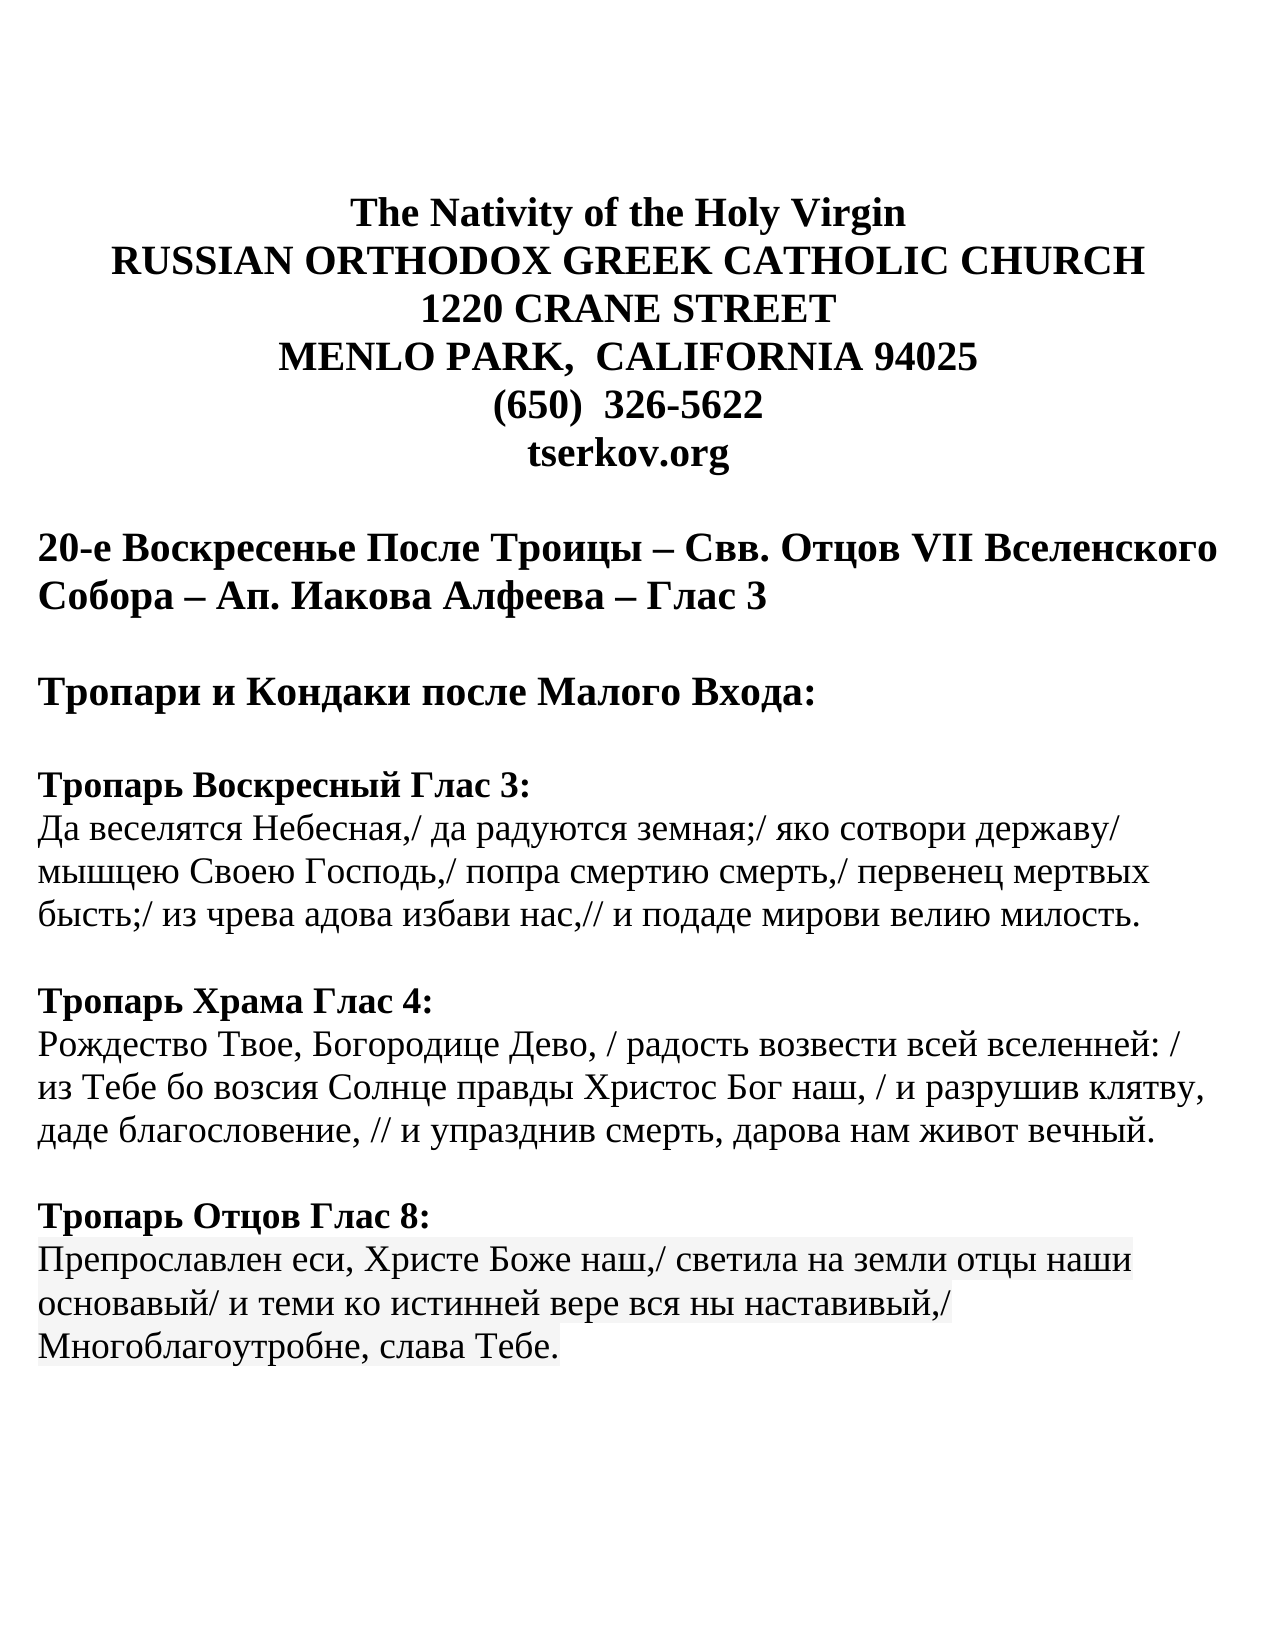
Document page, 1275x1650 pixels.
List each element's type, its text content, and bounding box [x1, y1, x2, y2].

text 20-е Воскресенье После Троицы – Свв. Отцов VII Вселенского Собора – Ап. Иакова Алфеева – Глас 3 [37, 523, 1219, 619]
text MENLO PARK, CALIFORNIA 94025 [37, 331, 1219, 379]
text Препрославлен еси, Христе Боже наш,/ светила на земли отцы наши основавый/ и теми ко истинней вере вся ны наставивый,/ Многоблагоутробне, слава Тебе. [560, 1237, 1219, 1366]
text Да веселятся Небесная,/ да радуются земная;/ яко сотвори державу/ мышцею Своею Господь,/ попра смертию смерть,/ первенец мертвых бысть;/ из чрева адова избави нас,// и подаде мирови велию милость. [1121, 806, 1219, 935]
text (650) 326-5622 [37, 379, 1219, 427]
text tserkov.org [37, 427, 1219, 475]
text The Nativity of the Holy Virgin [37, 187, 1219, 235]
text 1220 CRANE STREET [37, 283, 1219, 331]
text Тропарь Воскресный Глас 3: [37, 762, 1219, 806]
text Тропари и Кондаки после Малого Входа: [37, 667, 1219, 714]
text Тропарь Xрама Глас 4: [37, 978, 1219, 1021]
text Тропарь Отцов Глас 8: [37, 1194, 1219, 1237]
text Рождество Твое, Богородице Дево, / радость возвести всей вселенней: / из Тебе бо возсия Солнце правды Христос Бог наш, / и разрушив клятву, даде благословение, // и упразднив смерть, дарова нам живот вечный. [37, 1021, 1219, 1151]
text RUSSIAN ORTHODOX GREEK CATHOLIC CHURCH [37, 235, 1219, 283]
